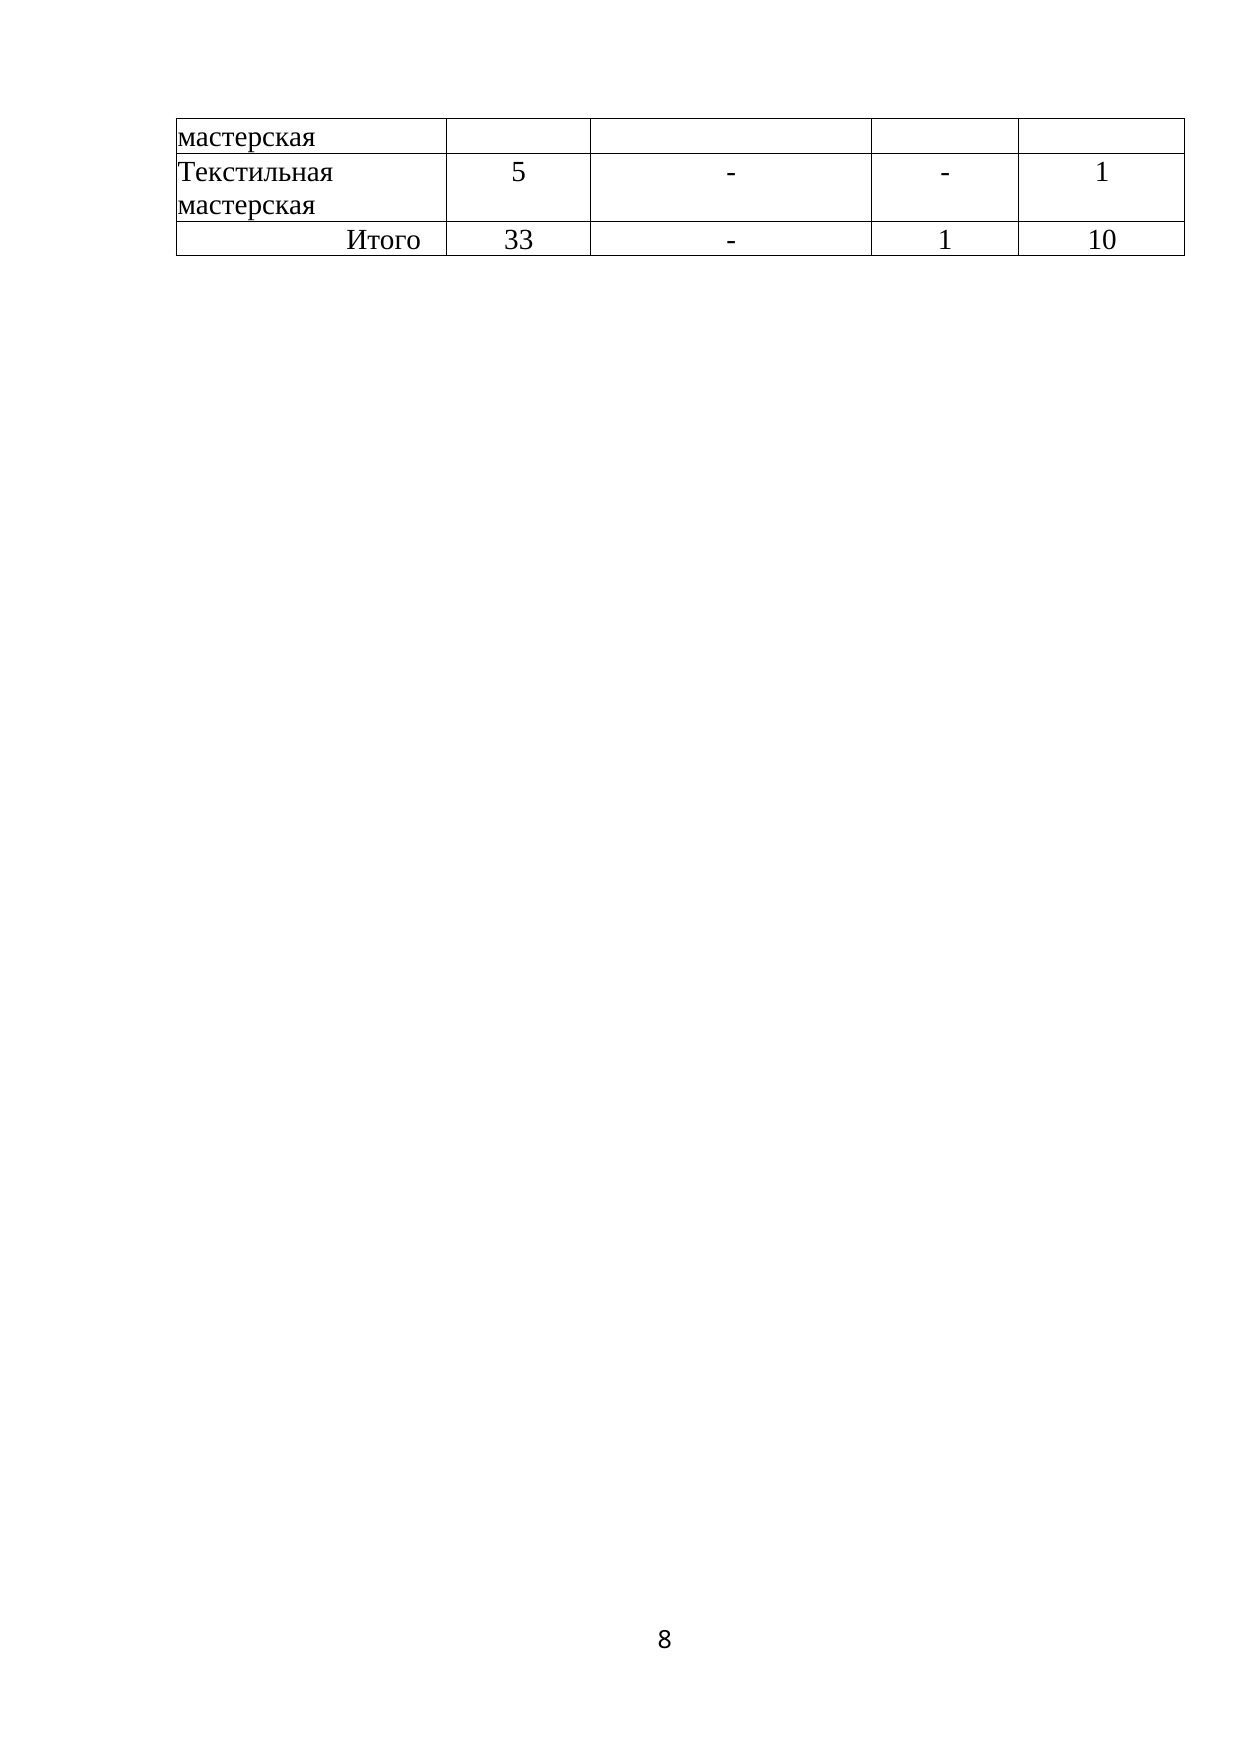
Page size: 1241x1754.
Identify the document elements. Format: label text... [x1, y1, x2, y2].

table_cell Бумажная мастерская [177, 119, 446, 153]
table_cell - [591, 119, 871, 153]
table_cell Текстильная мастерская [177, 154, 446, 221]
table_cell - [591, 154, 871, 221]
table_cell Итого [177, 222, 446, 255]
table_cell 5 [447, 154, 590, 221]
table_cell 33 [447, 222, 590, 255]
table_cell 1 [1019, 154, 1184, 221]
table_cell 10 [1019, 222, 1184, 255]
table_cell 1 [872, 222, 1018, 255]
table_cell - [872, 154, 1018, 221]
table_cell 1 [872, 119, 1018, 153]
table_cell 16 [447, 119, 590, 153]
table_cell - [591, 222, 871, 255]
table_cell 6 [1019, 119, 1184, 153]
